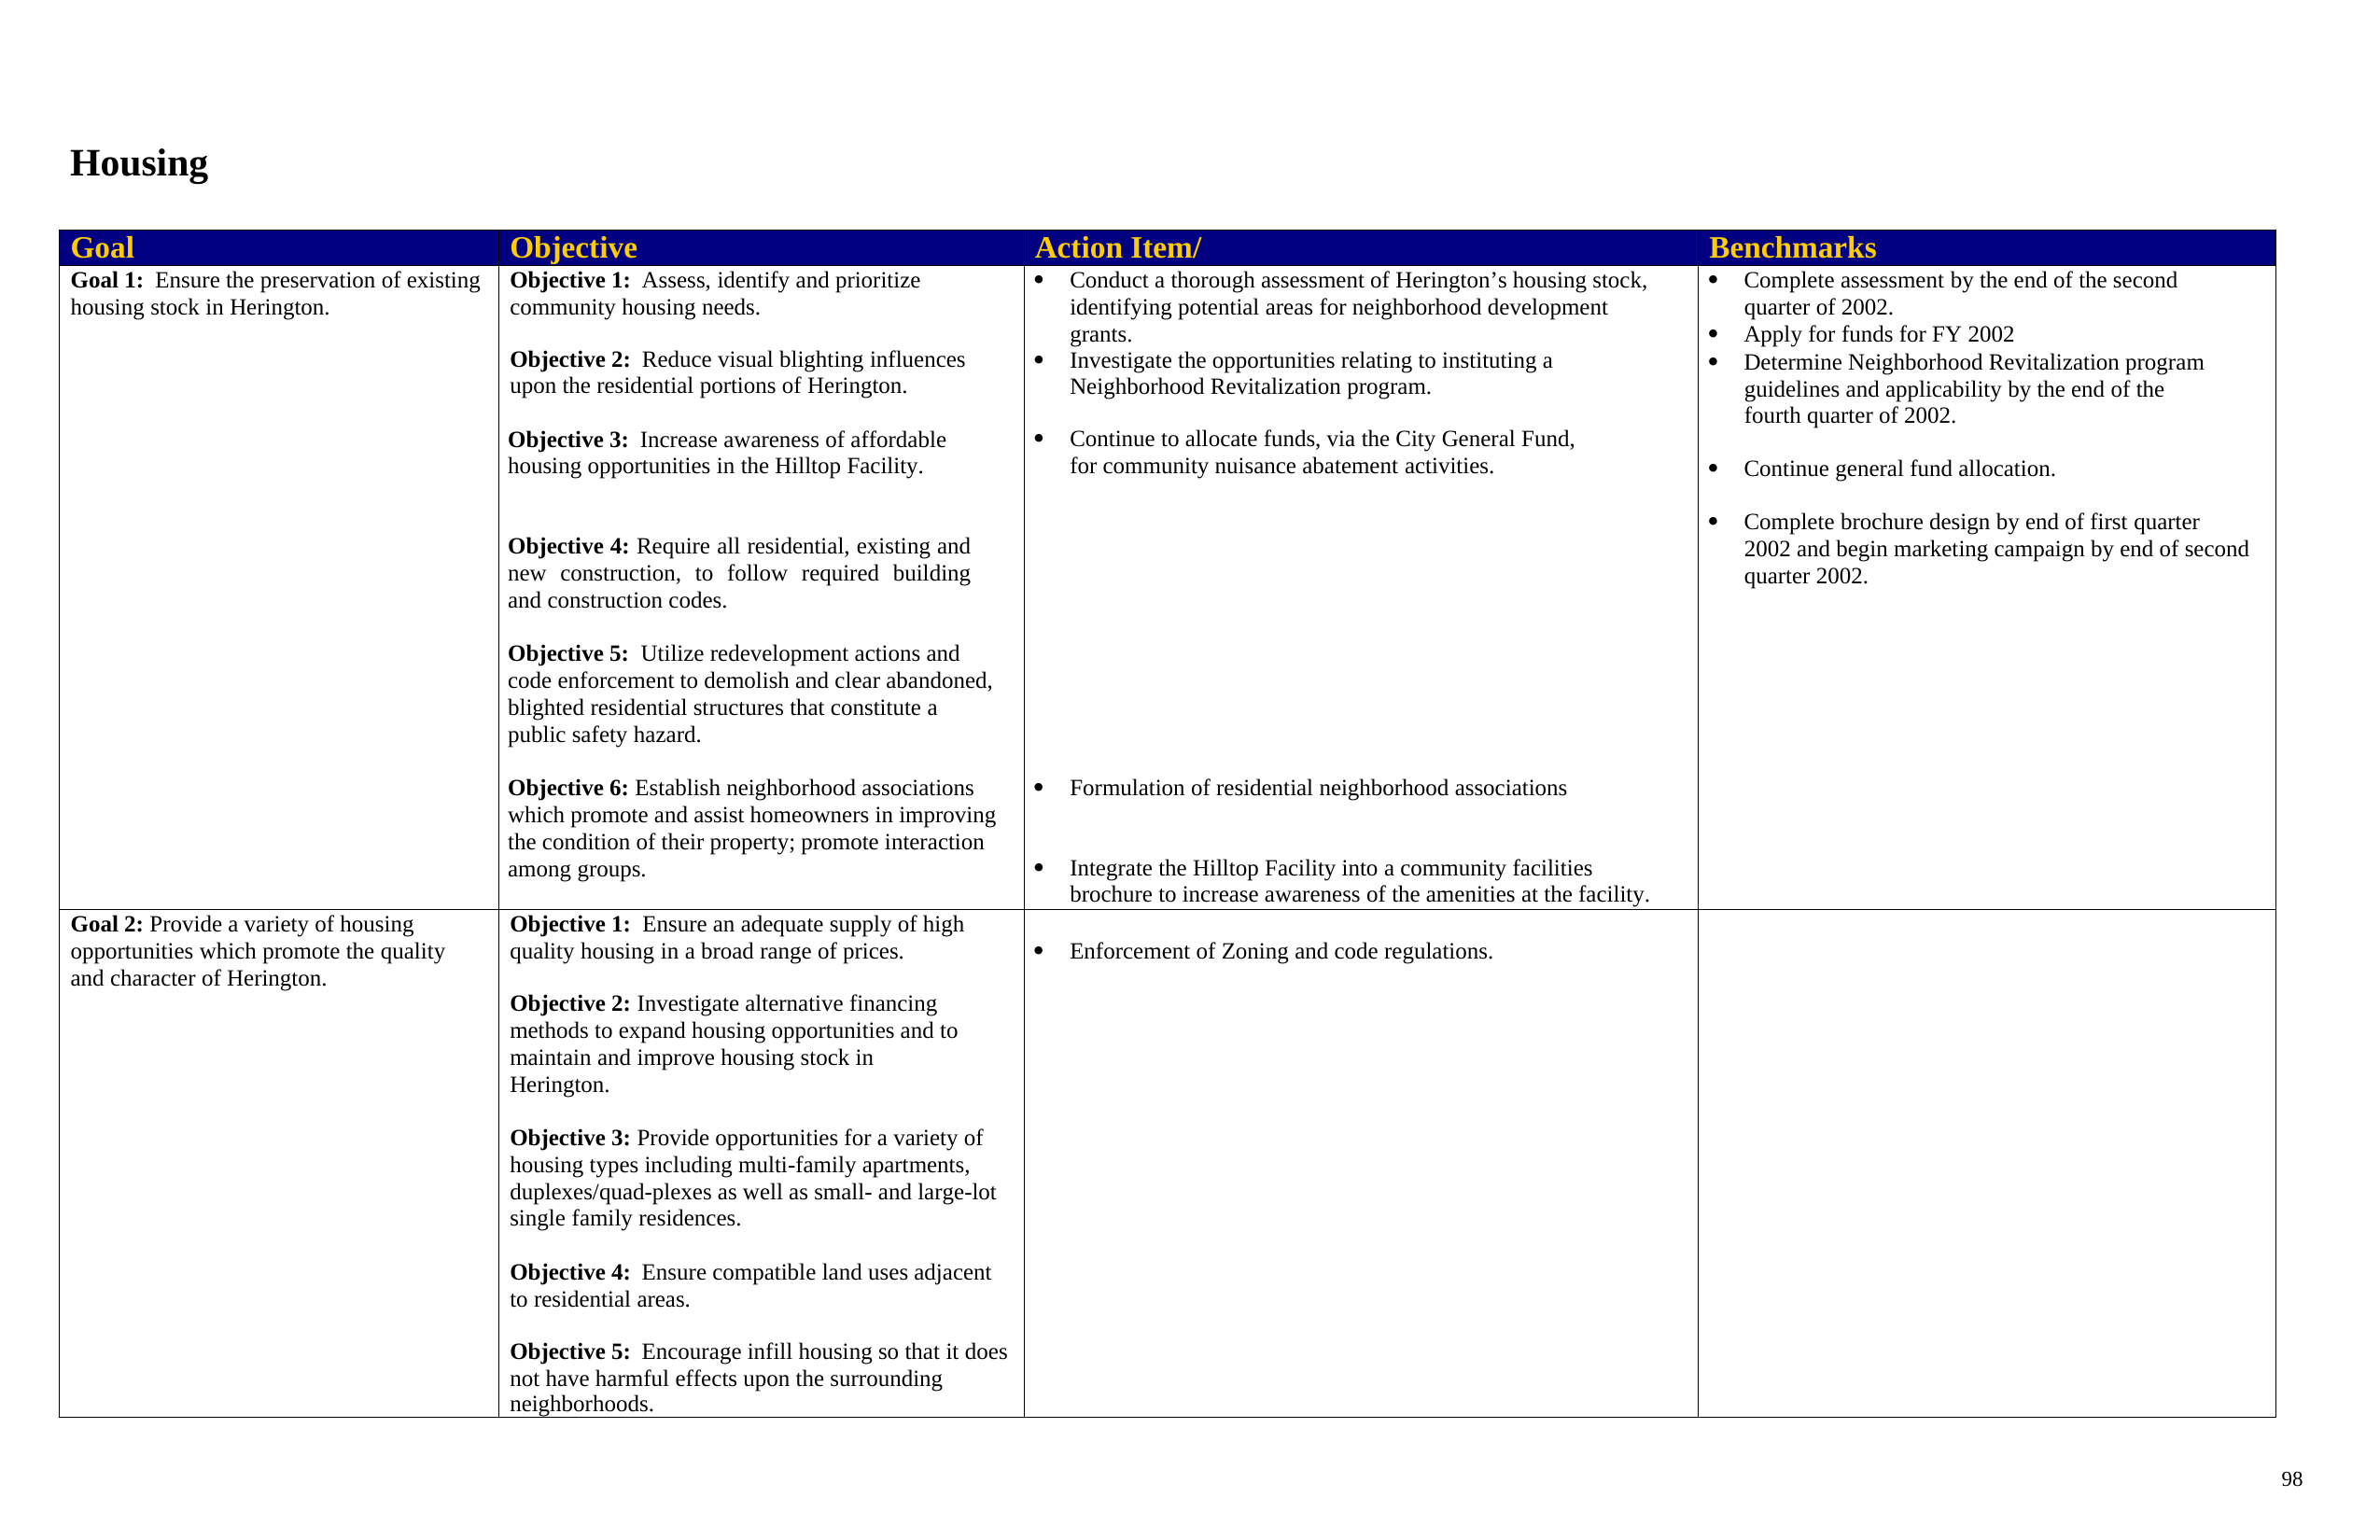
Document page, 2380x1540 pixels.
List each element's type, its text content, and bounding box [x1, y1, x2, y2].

table_header Objective [499, 231, 1024, 265]
table_header Action Item/ [1025, 231, 1698, 265]
table_cell Goal 1: Ensure the preservation of existing housing stock in Herington. [60, 266, 498, 909]
table_cell Objective 1: Assess, identify and prioritize community housing needs. Objective 2: Reduce visual blighting influences upon the residential portions of Herington. Objective 3: Increase awareness of affordable housing opportunities in the Hilltop Facility. Objective 4: Require all residential, existing and new construction, to follow required building and construction codes. Objective 5: Utilize redevelopment actions and code enforcement to demolish and clear abandoned, blighted residential structures that constitute a public safety hazard. Objective 6: Establish neighborhood associations which promote and assist homeowners in improving the condition of their property; promote interaction among groups. [499, 266, 1024, 909]
table_cell Complete assessment by the end of the second quarter of 2002. Apply for funds for FY 2002 Determine Neighborhood Revitalization program guidelines and applicability by the end of the fourth quarter of 2002. Continue general fund allocation. Complete brochure design by end of first quarter 2002 and begin marketing campaign by end of second quarter 2002. [1699, 266, 2275, 909]
table_cell Goal 2: Provide a variety of housing opportunities which promote the quality and character of Herington. [60, 910, 498, 1417]
table_cell [1699, 910, 2275, 1417]
table_cell Objective 1: Ensure an adequate supply of high quality housing in a broad range of prices. Objective 2: Investigate alternative financing methods to expand housing opportunities and to maintain and improve housing stock in Herington. Objective 3: Provide opportunities for a variety of housing types including multi-family apartments, duplexes/quad-plexes as well as small- and large-lot single family residences. Objective 4: Ensure compatible land uses adjacent to residential areas. Objective 5: Encourage infill housing so that it does not have harmful effects upon the surrounding neighborhoods. [499, 910, 1024, 1417]
table_cell Conduct a thorough assessment of Herington’s housing stock, identifying potential areas for neighborhood development grants. Investigate the opportunities relating to instituting a Neighborhood Revitalization program. Continue to allocate funds, via the City General Fund, for community nuisance abatement activities. Formulation of residential neighborhood associations Integrate the Hilltop Facility into a community facilities brochure to increase awareness of the amenities at the facility. [1025, 266, 1698, 909]
table_cell Enforcement of Zoning and code regulations. [1025, 910, 1698, 1417]
table_header Goal [60, 231, 498, 265]
table_header Benchmarks [1699, 231, 2275, 265]
text Housing [70, 139, 2321, 184]
